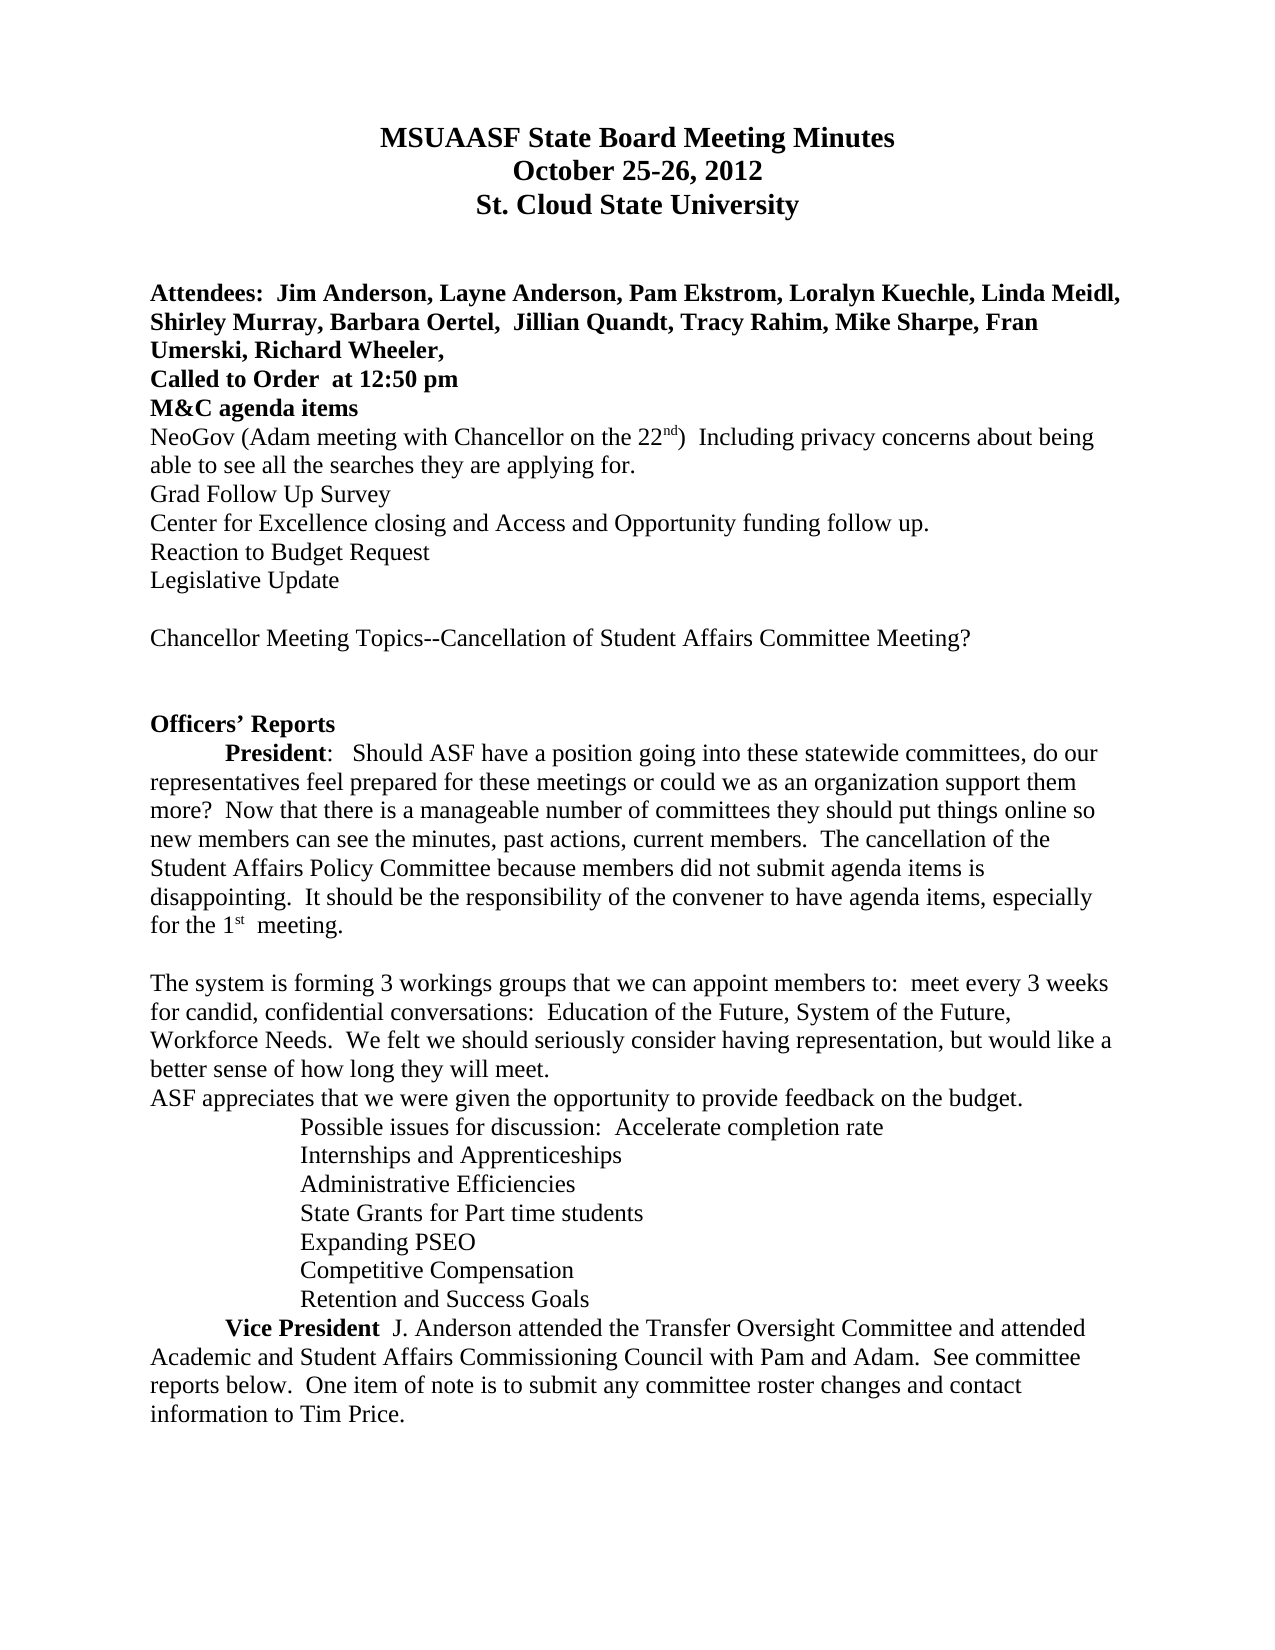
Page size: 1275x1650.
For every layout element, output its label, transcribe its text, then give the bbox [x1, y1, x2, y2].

text Grad Follow Up Survey [150, 479, 1125, 508]
text Possible issues for discussion: Accelerate completion rate [150, 1112, 1125, 1141]
text Expanding PSEO [225, 1227, 1125, 1256]
text MSUAASF State Board Meeting Minutes [150, 120, 1125, 153]
text Vice President J. Anderson attended the Transfer Oversight Committee and attended Academic and Student Affairs Commissioning Council with Pam and Adam. See committee reports below. One item of note is to submit any committee roster changes and contact information to Tim Price. [150, 1313, 1125, 1428]
text Officers’ Reports [150, 709, 1125, 738]
text Competitive Compensation [225, 1256, 1125, 1284]
text Chancellor Meeting Topics--Cancellation of Student Affairs Committee Meeting? [150, 623, 1125, 652]
text October 25-26, 2012 [150, 153, 1125, 187]
text NeoGov (Adam meeting with Chancellor on the 22nd) Including privacy concerns about being able to see all the searches they are applying for. [150, 422, 1125, 479]
text Legislative Update [150, 566, 1125, 594]
text Internships and Apprenticeships [225, 1141, 1125, 1169]
text St. Cloud State University [150, 187, 1125, 221]
text Attendees: Jim Anderson, Layne Anderson, Pam Ekstrom, Loralyn Kuechle, Linda Meidl, Shirley Murray, Barbara Oertel, Jillian Quandt, Tracy Rahim, Mike Sharpe, Fran Umerski, Richard Wheeler, [150, 278, 1125, 364]
text Called to Order at 12:50 pm [150, 364, 1125, 393]
text State Grants for Part time students [225, 1198, 1125, 1227]
text The system is forming 3 workings groups that we can appoint members to: meet every 3 weeks for candid, confidential conversations: Education of the Future, System of the Future, Workforce Needs. We felt we should seriously consider having representation, but would like a better sense of how long they will meet. [150, 968, 1125, 1083]
text Retention and Success Goals [225, 1284, 1125, 1313]
text President: Should ASF have a position going into these statewide committees, do our representatives feel prepared for these meetings or could we as an organization support them more? Now that there is a manageable number of committees they should put things online so new members can see the minutes, past actions, current members. The cancellation of the Student Affairs Policy Committee because members did not submit agenda items is disappointing. It should be the responsibility of the convener to have agenda items, especially for the 1st meeting. [150, 738, 1125, 939]
text Center for Excellence closing and Access and Opportunity funding follow up. [150, 508, 1125, 537]
text M&C agenda items [150, 393, 1125, 422]
text Administrative Efficiencies [225, 1169, 1125, 1198]
text ASF appreciates that we were given the opportunity to provide feedback on the budget. [150, 1083, 1125, 1112]
text Reaction to Budget Request [150, 537, 1125, 566]
